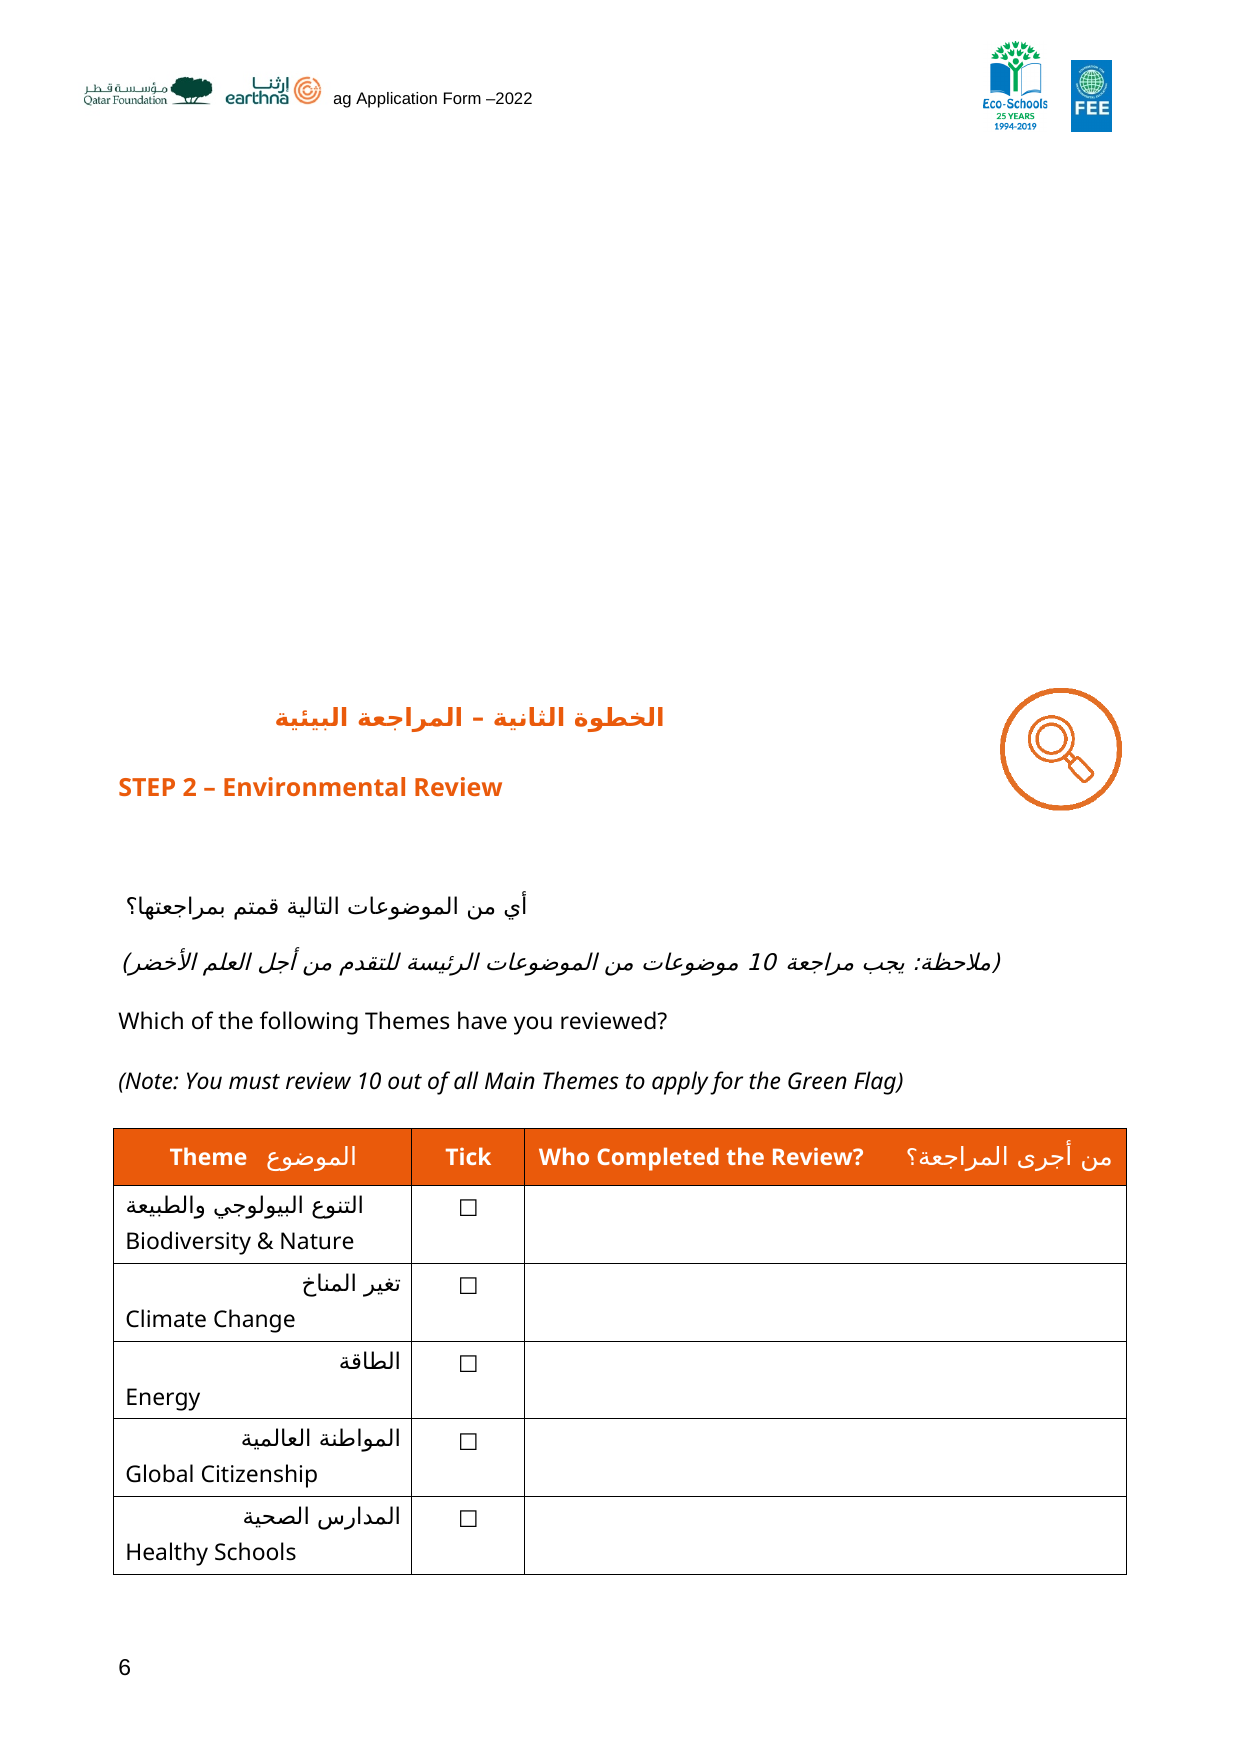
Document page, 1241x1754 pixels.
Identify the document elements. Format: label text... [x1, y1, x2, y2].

table_cell المدارس الصحية Healthy Schools [114, 1497, 411, 1574]
picture [67, 60, 334, 119]
table_header Theme الموضوع [114, 1129, 411, 1185]
subtitle Which of the following Themes have you reviewed? [118, 1005, 1122, 1036]
table_cell التنوع البيولوجي والطبيعة Biodiversity & Nature [114, 1186, 411, 1263]
table_cell الطاقة Energy [114, 1342, 411, 1418]
table_cell [525, 1264, 1126, 1341]
text (Note: You must review 10 out of all Main Themes to apply for the Green Flag) [118, 1065, 1122, 1097]
subtitle STEP 2 – Environmental Review [118, 769, 998, 804]
table_cell [525, 1419, 1126, 1496]
table_cell [525, 1186, 1126, 1263]
subtitle الخطوة الثانية – المراجعة البيئية [266, 703, 998, 732]
table_header Tick [412, 1129, 524, 1185]
picture [998, 686, 1123, 813]
table_cell [525, 1497, 1126, 1574]
text (ملاحظة: يجب مراجعة 10 موضوعات من الموضوعات الرئيسة للتقدم من أجل العلم الأخضر) [118, 949, 1122, 976]
picture [1071, 60, 1112, 132]
table_cell تغير المناخ Climate Change [114, 1264, 411, 1341]
table_header Who Completed the Review? من أجرى المراجعة؟ [525, 1129, 1126, 1185]
table_cell المواطنة العالمية Global Citizenship [114, 1419, 411, 1496]
subtitle أي من الموضوعات التالية قمتم بمراجعتها؟ [118, 893, 1122, 920]
table_cell [525, 1342, 1126, 1418]
picture [983, 41, 1048, 132]
